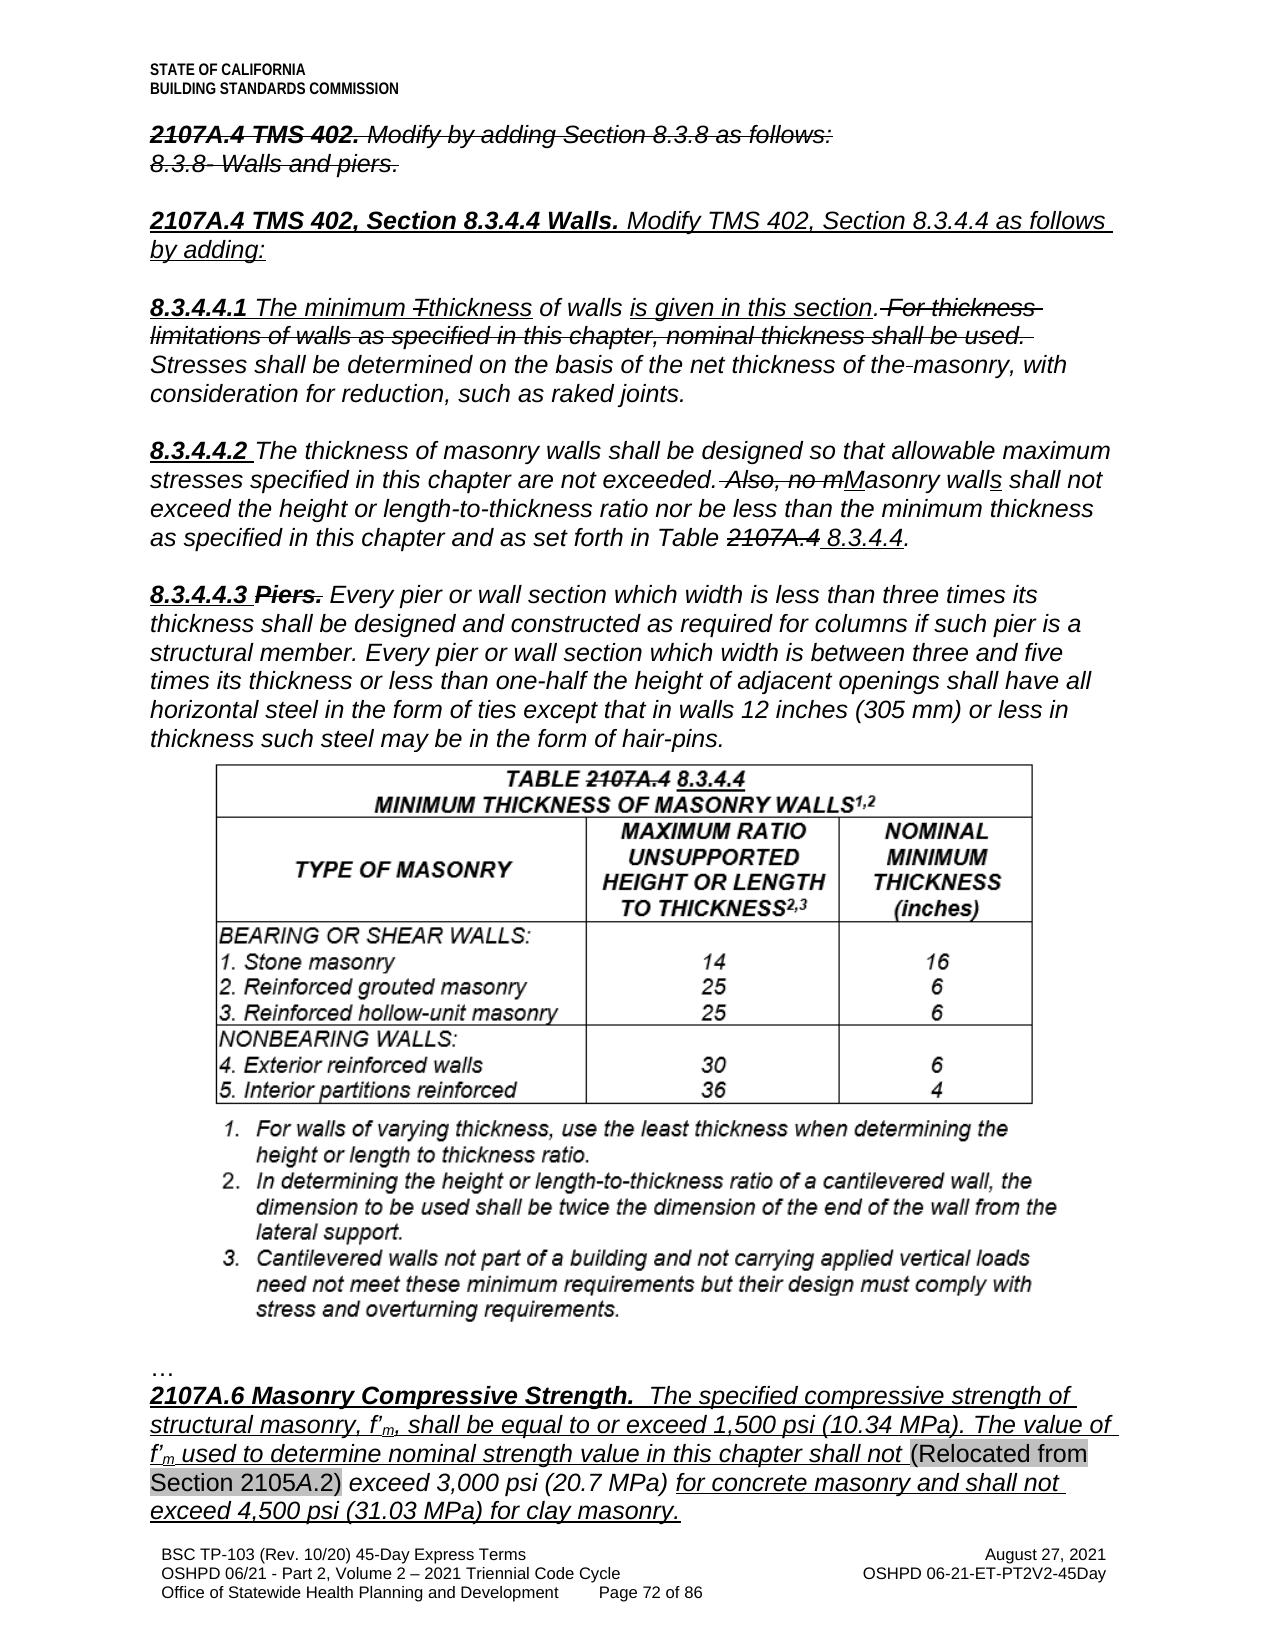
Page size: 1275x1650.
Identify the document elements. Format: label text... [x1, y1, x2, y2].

text 2107A.4 TMS 402, Section 8.3.4.4 Walls. Modify TMS 402, Section 8.3.4.4 as follows by adding: [150, 206, 1125, 264]
text 8.3.8- Walls and piers. [150, 149, 1125, 177]
text 2107A.4 TMS 402. Modify by adding Section 8.3.8 as follows: [150, 120, 1125, 149]
picture [207, 752, 1068, 1353]
text 8.3.4.4.1 The minimum Tthickness of walls is given in this section. For thickness limitations of walls as specified in this chapter, nominal thickness shall be used. Stresses shall be determined on the basis of the net thickness of the masonry, with consideration for reduction, such as raked joints. [150, 292, 1125, 407]
text 2107A.6 Masonry Compressive Strength. The specified compressive strength of structural masonry, f’m, shall be equal to or exceed 1,500 psi (10.34 MPa). The value of f’m used to determine nominal strength value in this chapter shall not (Relocated from Section 2105A.2) exceed 3,000 psi (20.7 MPa) for concrete masonry and shall not exceed 4,500 psi (31.03 MPa) for clay masonry. [150, 1381, 1125, 1525]
text … [150, 1352, 1125, 1381]
text 8.3.4.4.3 Piers. Every pier or wall section which width is less than three times its thickness shall be designed and constructed as required for columns if such pier is a structural member. Every pier or wall section which width is between three and five times its thickness or less than one-half the height of adjacent openings shall have all horizontal steel in the form of ties except that in walls 12 inches (305 mm) or less in thickness such steel may be in the form of hair-pins. [150, 580, 1125, 752]
text 8.3.4.4.2 The thickness of masonry walls shall be designed so that allowable maximum stresses specified in this chapter are not exceeded. Also, no mMasonry walls shall not exceed the height or length-to-thickness ratio nor be less than the minimum thickness as specified in this chapter and as set forth in Table 2107A.4 8.3.4.4. [150, 436, 1125, 551]
